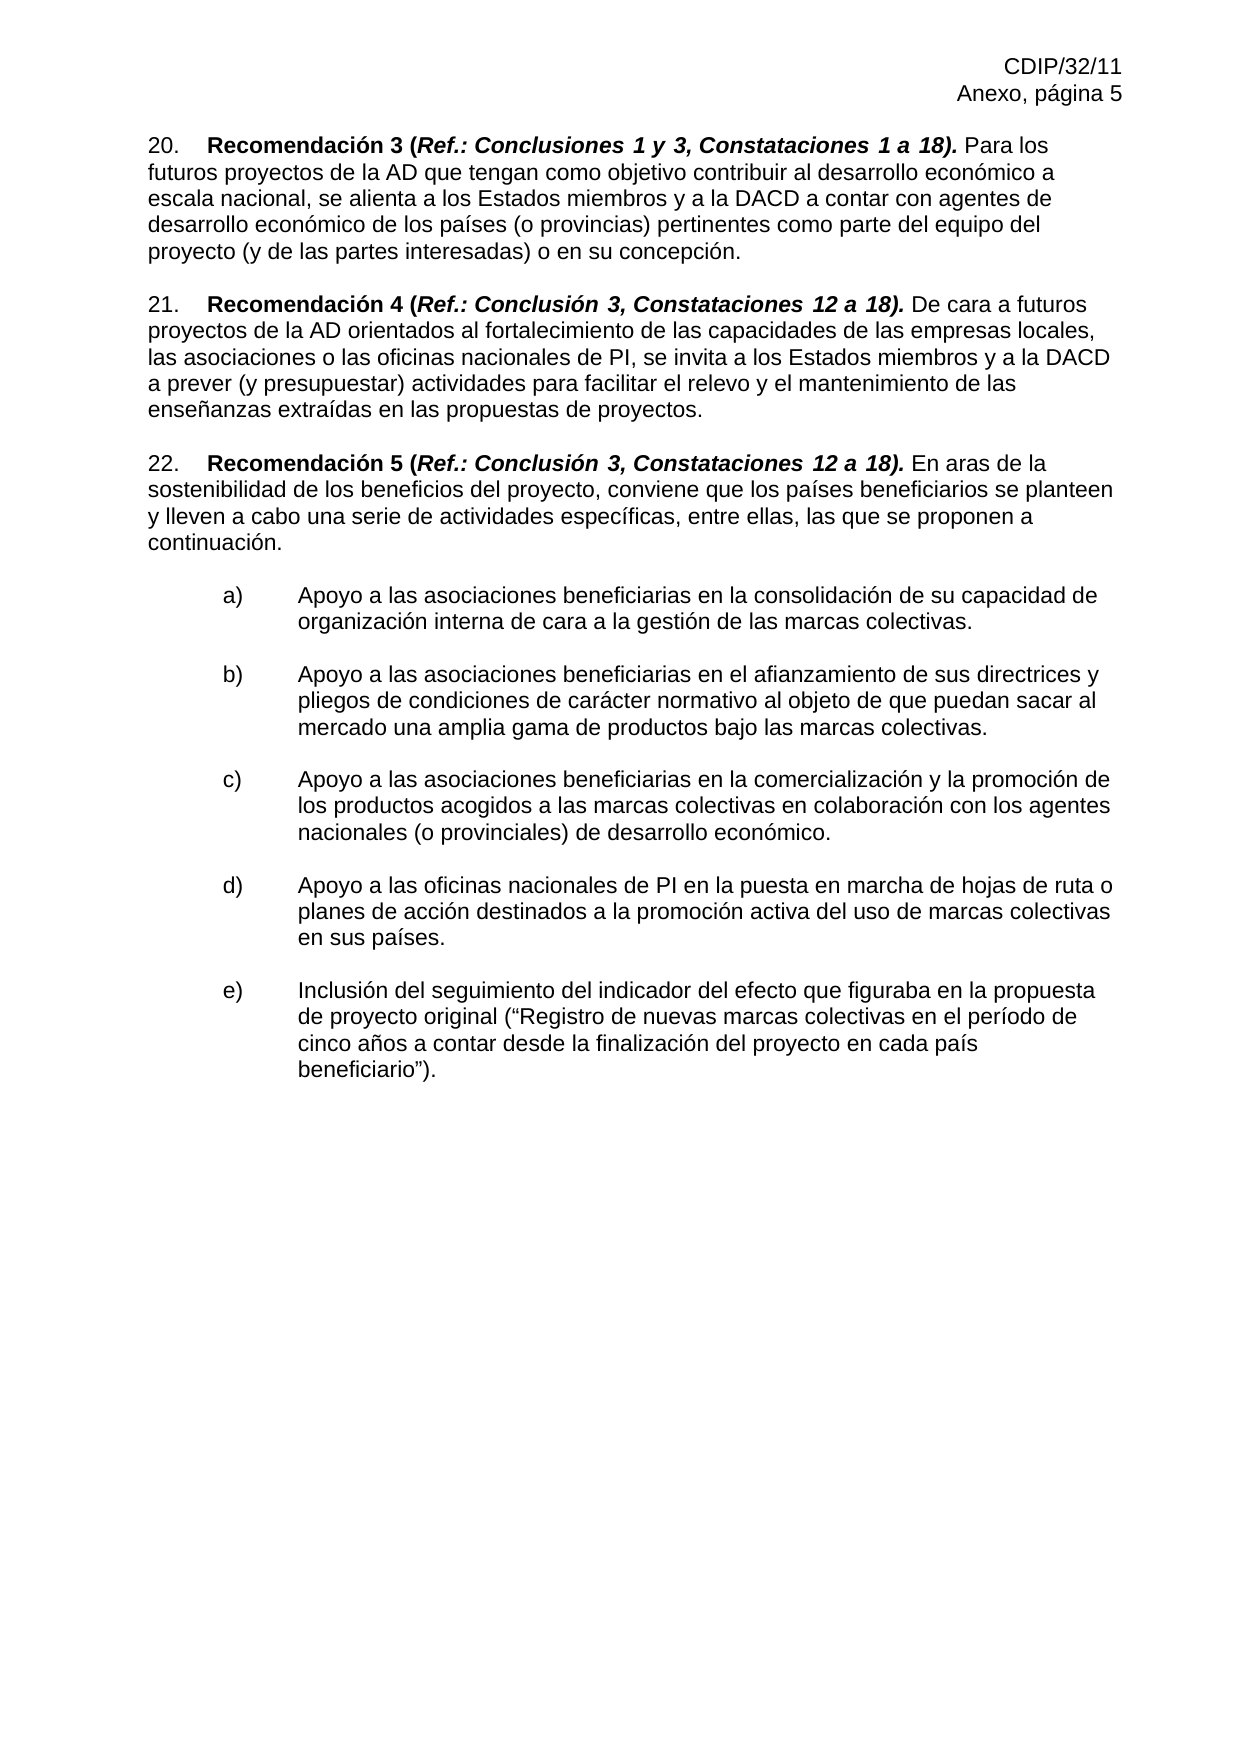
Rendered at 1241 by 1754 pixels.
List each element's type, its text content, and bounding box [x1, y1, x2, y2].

list Recomendación 4 (Ref.: Conclusión 3, Constataciones 12 a 18). De cara a futuros proyectos de la AD orientados al fortalecimiento de las capacidades de las empresas locales, las asociaciones o las oficinas nacionales de PI, se invita a los Estados miembros y a la DACD a prever (y presupuestar) actividades para facilitar el relevo y el mantenimiento de las enseñanzas extraídas en las propuestas de proyectos. [148, 291, 1122, 423]
list Recomendación 5 (Ref.: Conclusión 3, Constataciones 12 a 18). En aras de la sostenibilidad de los beneficios del proyecto, conviene que los países beneficiarios se planteen y lleven a cabo una serie de actividades específicas, entre ellas, las que se proponen a continuación. [148, 450, 1122, 555]
list Inclusión del seguimiento del indicador del efecto que figuraba en la propuesta de proyecto original (“Registro de nuevas marcas colectivas en el período de cinco años a contar desde la finalización del proyecto en cada país beneficiario”). [223, 977, 1122, 1082]
list Apoyo a las asociaciones beneficiarias en el afianzamiento de sus directrices y pliegos de condiciones de carácter normativo al objeto de que puedan sacar al mercado una amplia gama de productos bajo las marcas colectivas. [223, 661, 1122, 740]
list Recomendación 3 (Ref.: Conclusiones 1 y 3, Constataciones 1 a 18). Para los futuros proyectos de la AD que tengan como objetivo contribuir al desarrollo económico a escala nacional, se alienta a los Estados miembros y a la DACD a contar con agentes de desarrollo económico de los países (o provincias) pertinentes como parte del equipo del proyecto (y de las partes interesadas) o en su concepción. [148, 132, 1122, 264]
list Apoyo a las asociaciones beneficiarias en la consolidación de su capacidad de organización interna de cara a la gestión de las marcas colectivas. [223, 582, 1122, 634]
list Apoyo a las oficinas nacionales de PI en la puesta en marcha de hojas de ruta o planes de acción destinados a la promoción activa del uso de marcas colectivas en sus países. [223, 872, 1122, 951]
list Apoyo a las asociaciones beneficiarias en la comercialización y la promoción de los productos acogidos a las marcas colectivas en colaboración con los agentes nacionales (o provinciales) de desarrollo económico. [223, 766, 1122, 845]
